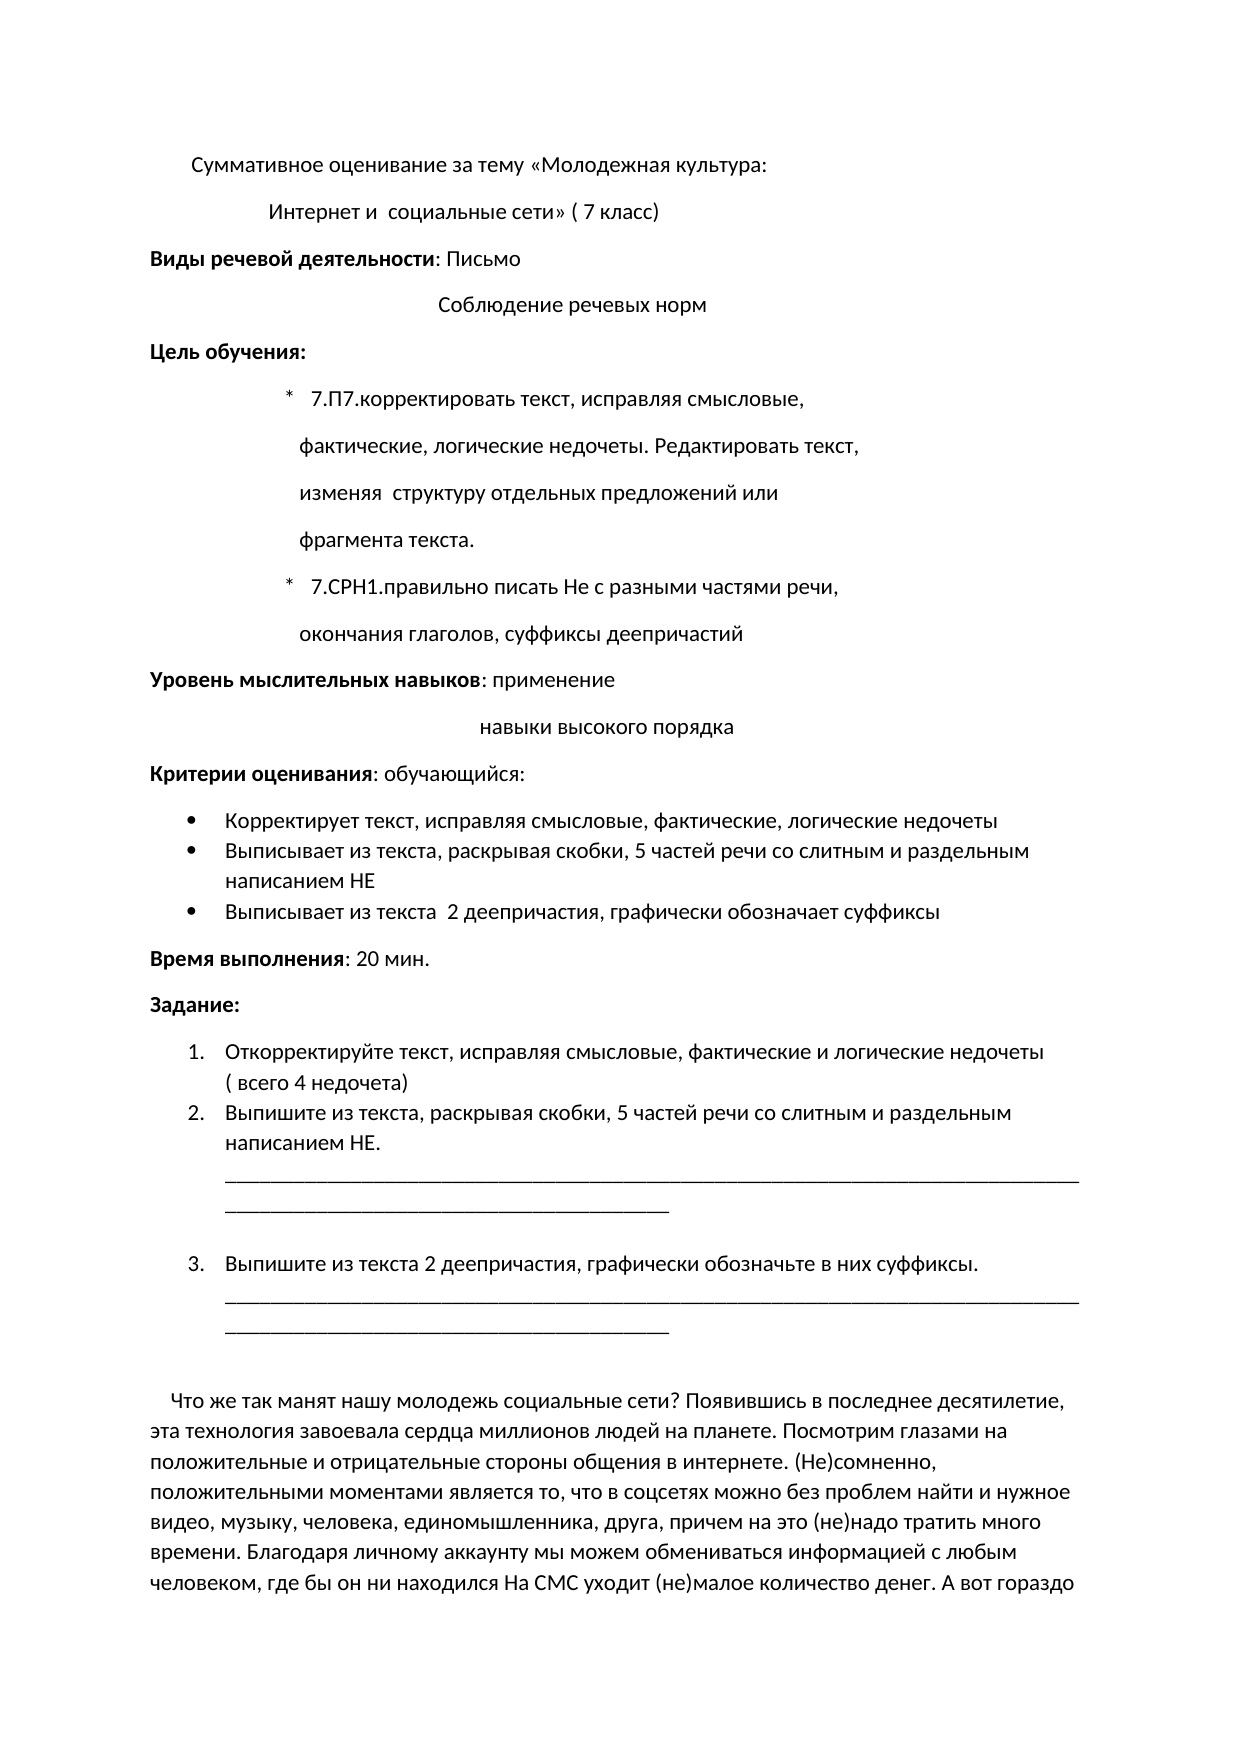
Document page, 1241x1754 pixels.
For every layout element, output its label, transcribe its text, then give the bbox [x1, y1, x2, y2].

list __________________________________________________________________________________________________________________ [225, 1158, 1090, 1217]
list Выписывает из текста 2 деепричастия, графически обозначает суффиксы [187, 897, 1090, 925]
text Время выполнения: 20 мин. [150, 944, 1090, 972]
text Интернет и социальные сети» ( 7 класс) [150, 197, 1090, 225]
text Задание: [150, 991, 1090, 1019]
text Уровень мыслительных навыков: применение [150, 666, 1090, 694]
text Цель обучения: [150, 337, 1090, 366]
list Выпишите из текста, раскрывая скобки, 5 частей речи со слитным и раздельным написанием НЕ. [187, 1098, 1090, 1156]
list __________________________________________________________________________________________________________________ [225, 1279, 1090, 1337]
text * 7.П7.корректировать текст, исправляя смысловые, [150, 384, 1090, 412]
text Суммативное оценивание за тему «Молодежная культура: [150, 150, 1090, 178]
text Соблюдение речевых норм [150, 291, 1090, 319]
text Виды речевой деятельности: Письмо [150, 244, 1090, 272]
text фрагмента текста. [150, 525, 1090, 553]
text * 7.СРН1.правильно писать Не с разными частями речи, [150, 572, 1090, 600]
text окончания глаголов, суффиксы деепричастий [150, 619, 1090, 647]
list Выпишите из текста 2 деепричастия, графически обозначьте в них суффиксы. [187, 1249, 1090, 1277]
text навыки высокого порядка [150, 712, 1090, 741]
list Выписывает из текста, раскрывая скобки, 5 частей речи со слитным и раздельным написанием НЕ [187, 836, 1090, 895]
list Откорректируйте текст, исправляя смысловые, фактические и логические недочеты ( всего 4 недочета) [187, 1037, 1090, 1096]
text фактические, логические недочеты. Редактировать текст, [150, 431, 1090, 459]
text изменяя структуру отдельных предложений или [150, 478, 1090, 506]
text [150, 1386, 1090, 1596]
text Критерии оценивания: обучающийся: [150, 759, 1090, 787]
list Корректирует текст, исправляя смысловые, фактические, логические недочеты [187, 806, 1090, 834]
